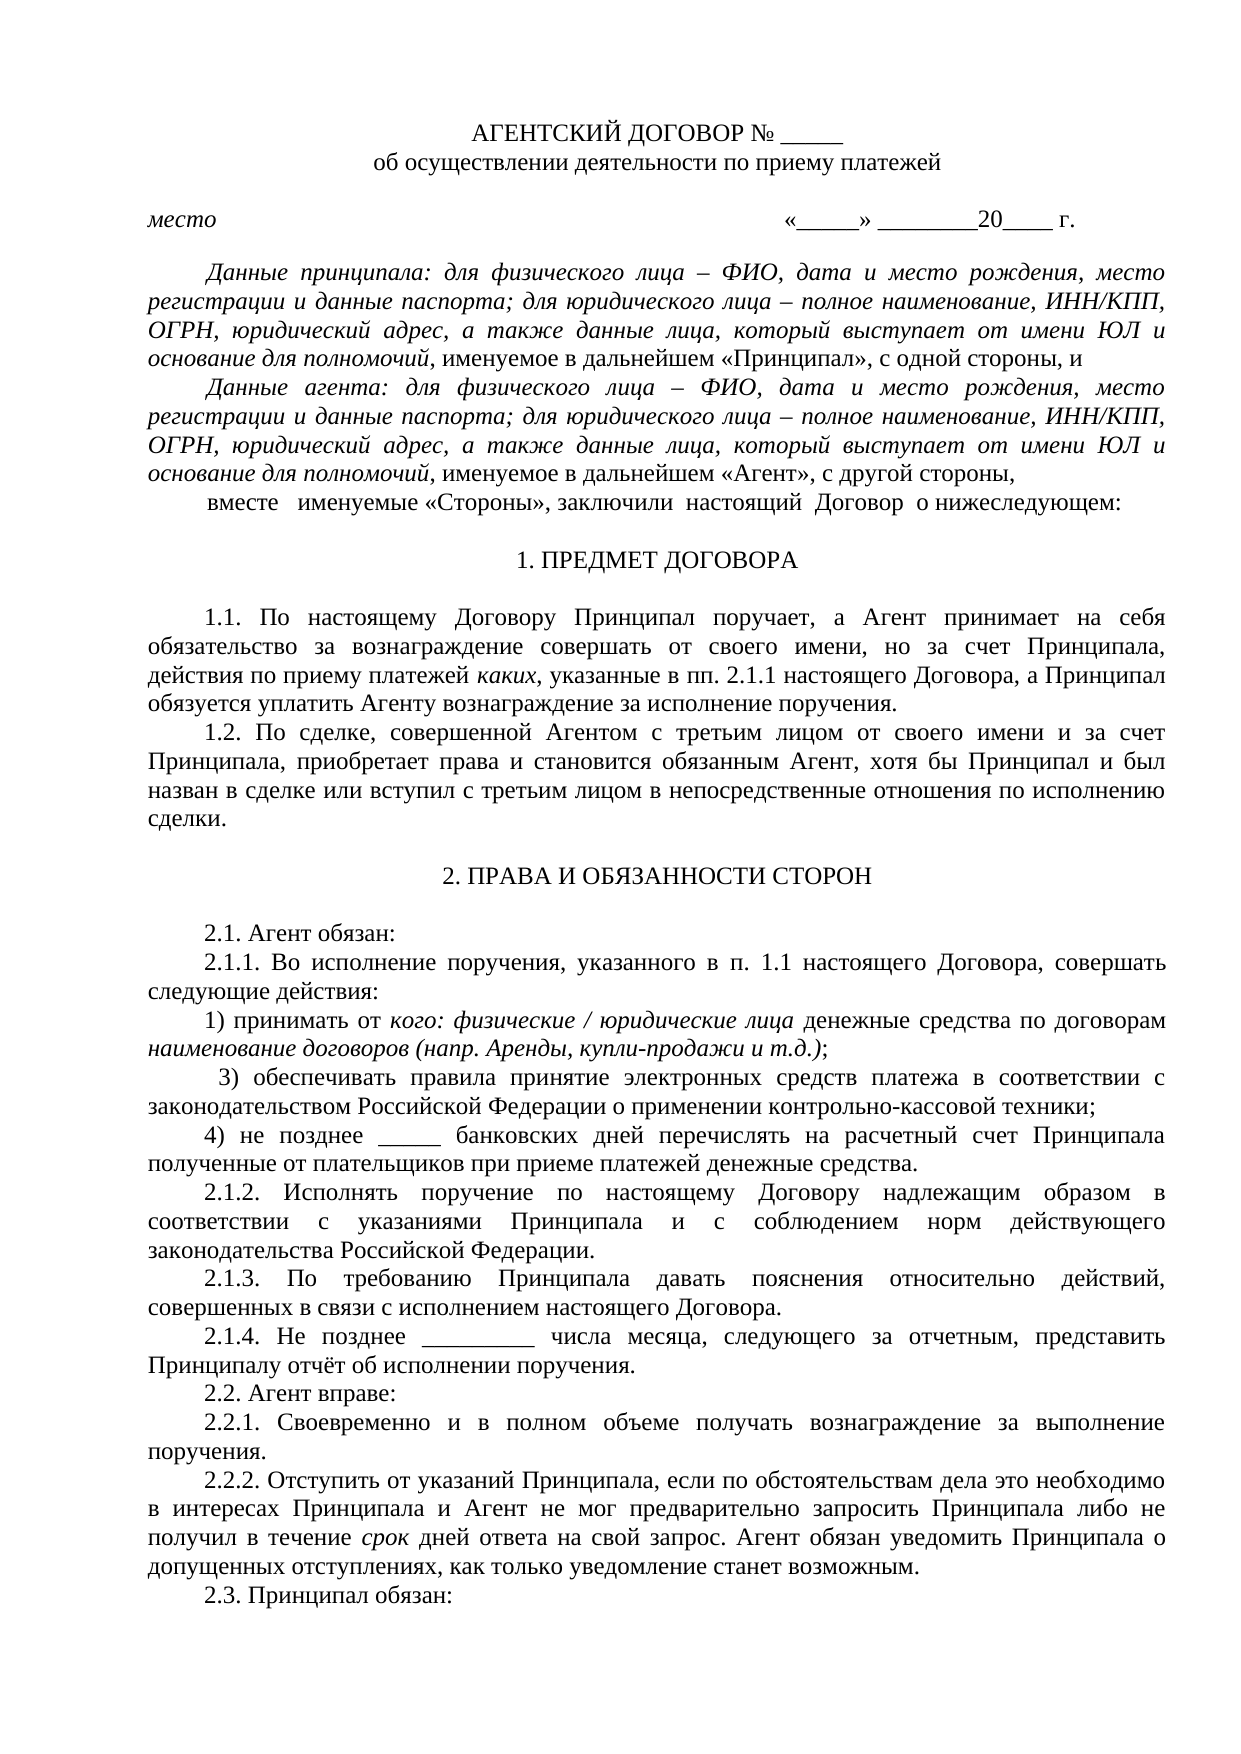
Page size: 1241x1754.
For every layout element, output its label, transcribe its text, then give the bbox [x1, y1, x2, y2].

text Данные принципала: для физического лица – ФИО, дата и место рождения, место регистрации и данные паспорта; для юридического лица – полное наименование, ИНН/КПП, ОГРН, юридический адрес, а также данные лица, который выступает от имени ЮЛ и основание для полномочий, именуемое в дальнейшем «Принципал», с одной стороны, и [148, 257, 1167, 372]
text 1.1. По настоящему Договору Принципал поручает, а Агент принимает на себя обязательство за вознаграждение совершать от своего имени, но за счет Принципала, действия по приему платежей каких, указанные в пп. 2.1.1 настоящего Договора, а Принципал обязуется уплатить Агенту вознаграждение за исполнение поручения. [148, 602, 1167, 717]
text 4) не позднее _____ банковских дней перечислять на расчетный счет Принципала полученные от плательщиков при приеме платежей денежные средства. [148, 1120, 1167, 1177]
text 2.2. Агент вправе: [148, 1378, 1167, 1407]
text 2.3. Принципал обязан: [148, 1580, 1167, 1608]
text вместе именуемые «Стороны», заключили настоящий Договор о нижеследующем: [148, 487, 1167, 516]
text 1. ПРЕДМЕТ ДОГОВОРА [148, 545, 1167, 573]
text об осуществлении деятельности по приему платежей [148, 147, 1167, 176]
table_header место [136, 205, 560, 257]
text 2.1.3. По требованию Принципала давать пояснения относительно действий, совершенных в связи с исполнением настоящего Договора. [148, 1263, 1167, 1321]
text 2. ПРАВА И ОБЯЗАННОСТИ СТОРОН [148, 861, 1167, 890]
text 2.1.2. Исполнять поручение по настоящему Договору надлежащим образом в соответствии с указаниями Принципала и с соблюдением норм действующего законодательства Российской Федерации. [148, 1177, 1167, 1263]
text 3) обеспечивать правила принятие электронных средств платежа в соответствии с законодательством Российской Федерации о применении контрольно-кассовой техники; [148, 1062, 1167, 1120]
text 2.1.1. Во исполнение поручения, указанного в п. 1.1 настоящего Договора, совершать следующие действия: [148, 947, 1167, 1005]
table_header «_____» ________20____ г. [560, 205, 1123, 257]
text 2.1.4. Не позднее _________ числа месяца, следующего за отчетным, представить Принципалу отчёт об исполнении поручения. [148, 1321, 1167, 1378]
text Данные агента: для физического лица – ФИО, дата и место рождения, место регистрации и данные паспорта; для юридического лица – полное наименование, ИНН/КПП, ОГРН, юридический адрес, а также данные лица, который выступает от имени ЮЛ и основание для полномочий, именуемое в дальнейшем «Агент», с другой стороны, [148, 372, 1167, 487]
text 1) принимать от кого: физические / юридические лица денежные средства по договорам наименование договоров (напр. Аренды, купли-продажи и т.д.); [148, 1005, 1167, 1062]
text 2.2.2. Отступить от указаний Принципала, если по обстоятельствам дела это необходимо в интересах Принципала и Агент не мог предварительно запросить Принципала либо не получил в течение срок дней ответа на свой запрос. Агент обязан уведомить Принципала о допущенных отступлениях, как только уведомление станет возможным. [148, 1465, 1167, 1580]
text 2.2.1. Своевременно и в полном объеме получать вознаграждение за выполнение поручения. [148, 1407, 1167, 1465]
text АГЕНТСКИЙ ДОГОВОР № _____ [148, 118, 1167, 147]
text 2.1. Агент обязан: [148, 918, 1167, 947]
text 1.2. По сделке, совершенной Агентом с третьим лицом от своего имени и за счет Принципала, приобретает права и становится обязанным Агент, хотя бы Принципал и был назван в сделке или вступил с третьим лицом в непосредственные отношения по исполнению сделки. [148, 717, 1167, 832]
